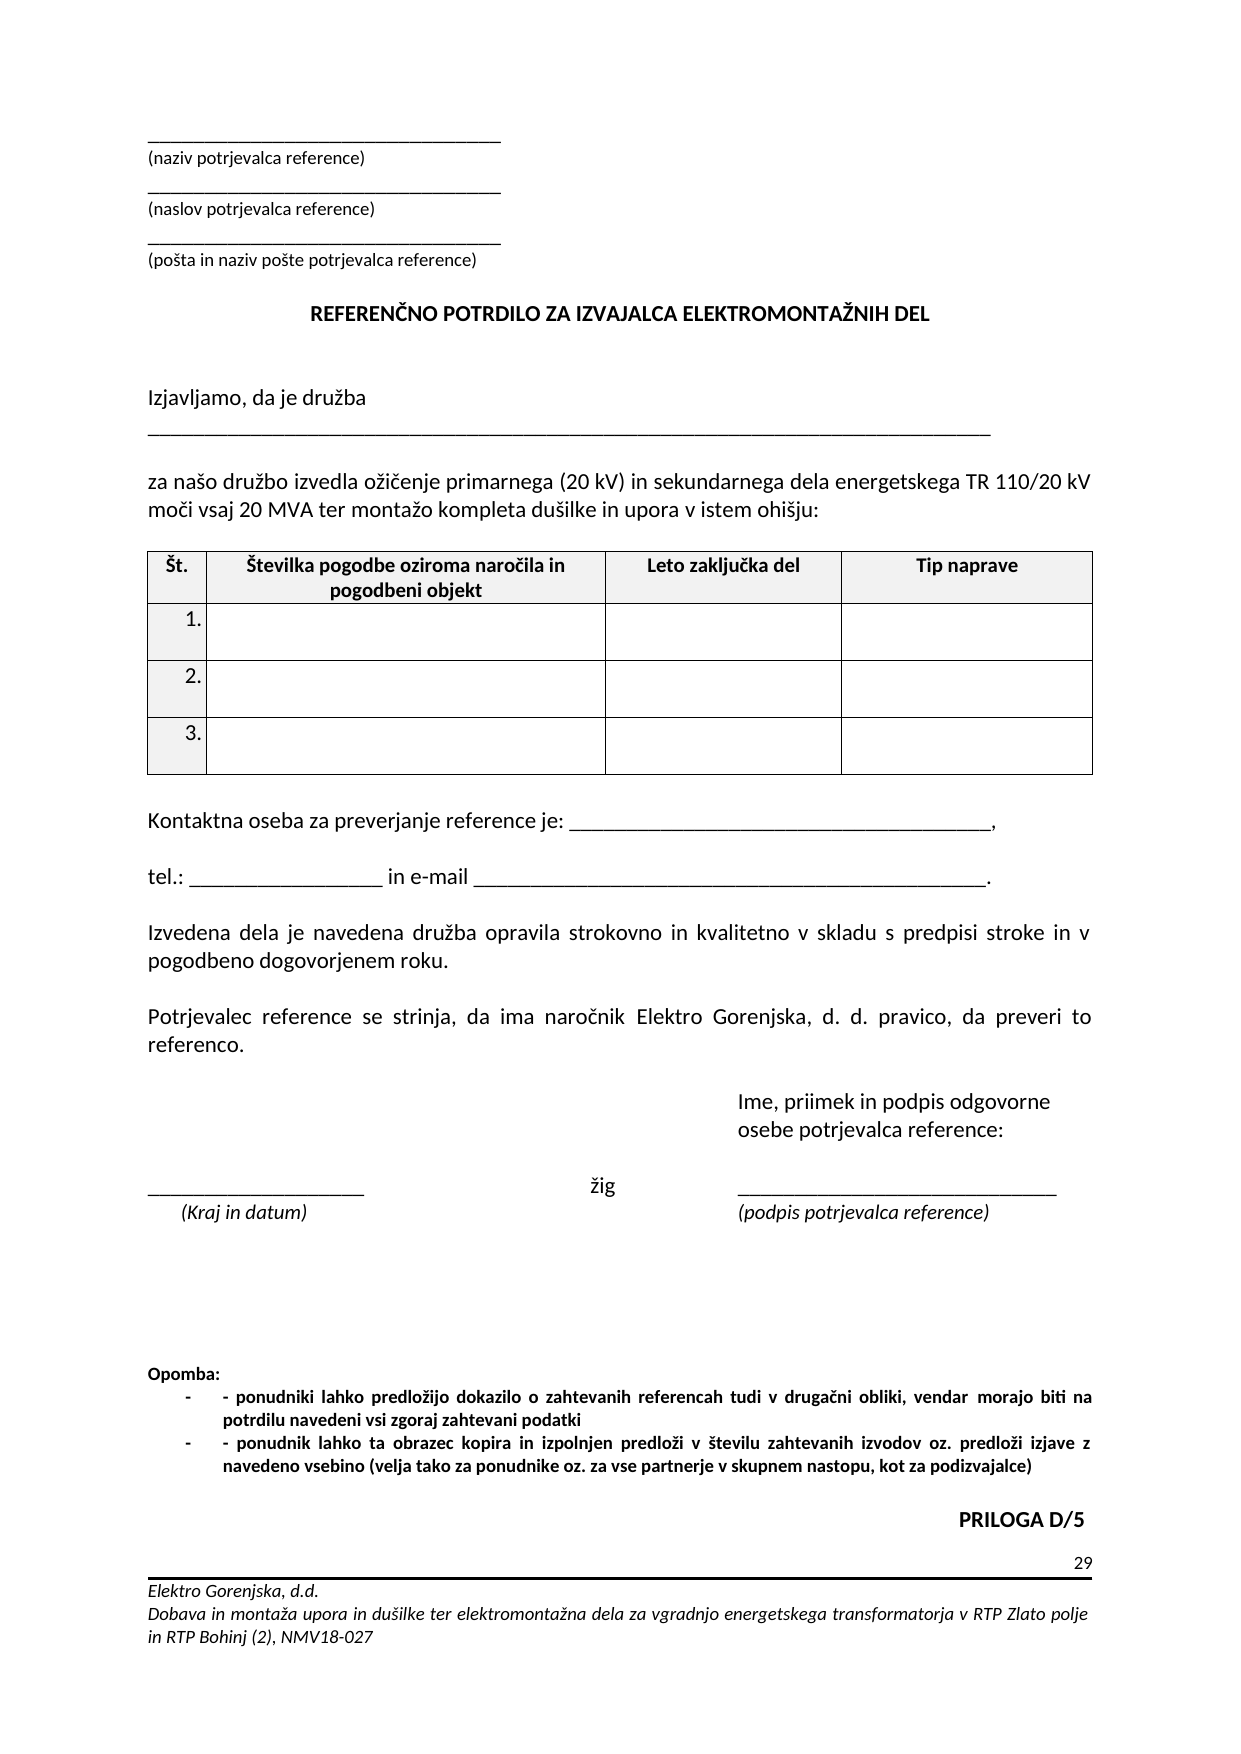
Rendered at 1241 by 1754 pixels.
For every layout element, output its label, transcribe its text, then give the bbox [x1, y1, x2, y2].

text za našo družbo izvedla ožičenje primarnega (20 kV) in sekundarnega dela energetskega TR 110/20 kV moči vsaj 20 MVA ter montažo kompleta dušilke in upora v istem ohišju: [148, 467, 1092, 523]
text _______________________________ [148, 220, 1092, 248]
text Ime, priimek in podpis odgovorne osebe potrjevalca reference: [738, 1087, 1092, 1143]
table_cell [842, 661, 1092, 717]
text (naslov potrjevalca reference) [148, 197, 1092, 220]
table_header Leto zaključka del [606, 552, 841, 603]
table_cell [606, 661, 841, 717]
text Izvedena dela je navedena družba opravila strokovno in kvalitetno v skladu s predpisi stroke in v pogodbeno dogovorjenem roku. [148, 918, 1092, 974]
text _______________________________ [148, 118, 1092, 146]
table_cell [148, 604, 206, 660]
text (Kraj in datum) (podpis potrjevalca reference) [148, 1199, 1092, 1225]
table_cell [606, 718, 841, 774]
text tel.: _________________ in e-mail _____________________________________________. [148, 862, 1092, 890]
text _______________________________ [148, 169, 1092, 197]
text __________________________________________________________________________ [148, 411, 1092, 439]
list - ponudniki lahko predložijo dokazilo o zahtevanih referencah tudi v drugačni obliki, vendar morajo biti na potrdilu navedeni vsi zgoraj zahtevani podatki [185, 1385, 1092, 1431]
table_cell [207, 661, 605, 717]
text Kontaktna oseba za preverjanje reference je: _____________________________________, [148, 806, 1092, 834]
table_header Št. [148, 552, 206, 603]
table_cell [148, 718, 206, 774]
table_header Tip naprave [842, 552, 1092, 603]
text PRILOGA D/5 [885, 1505, 1092, 1533]
text (naziv potrjevalca reference) [148, 146, 1092, 169]
text Opomba: [148, 1362, 1092, 1385]
table_cell [207, 604, 605, 660]
list - ponudnik lahko ta obrazec kopira in izpolnjen predloži v številu zahtevanih izvodov oz. predloži izjave z navedeno vsebino (velja tako za ponudnike oz. za vse partnerje v skupnem nastopu, kot za podizvajalce) [185, 1431, 1092, 1477]
table_cell [148, 661, 206, 717]
text Potrjevalec reference se strinja, da ima naročnik Elektro Gorenjska, d. d. pravico, da preveri to referenco. [148, 1002, 1092, 1058]
table_cell [606, 604, 841, 660]
table_cell [842, 718, 1092, 774]
text (pošta in naziv pošte potrjevalca reference) [148, 248, 1092, 271]
text Izjavljamo, da je družba [148, 383, 1092, 411]
table_cell [207, 718, 605, 774]
text ___________________ žig ____________________________ [148, 1171, 1092, 1199]
table_cell [842, 604, 1092, 660]
text REFERENČNO POTRDILO ZA IZVAJALCA ELEKTROMONTAŽNIH DEL [148, 299, 1092, 327]
table_header Številka pogodbe oziroma naročila in pogodbeni objekt [207, 552, 605, 603]
